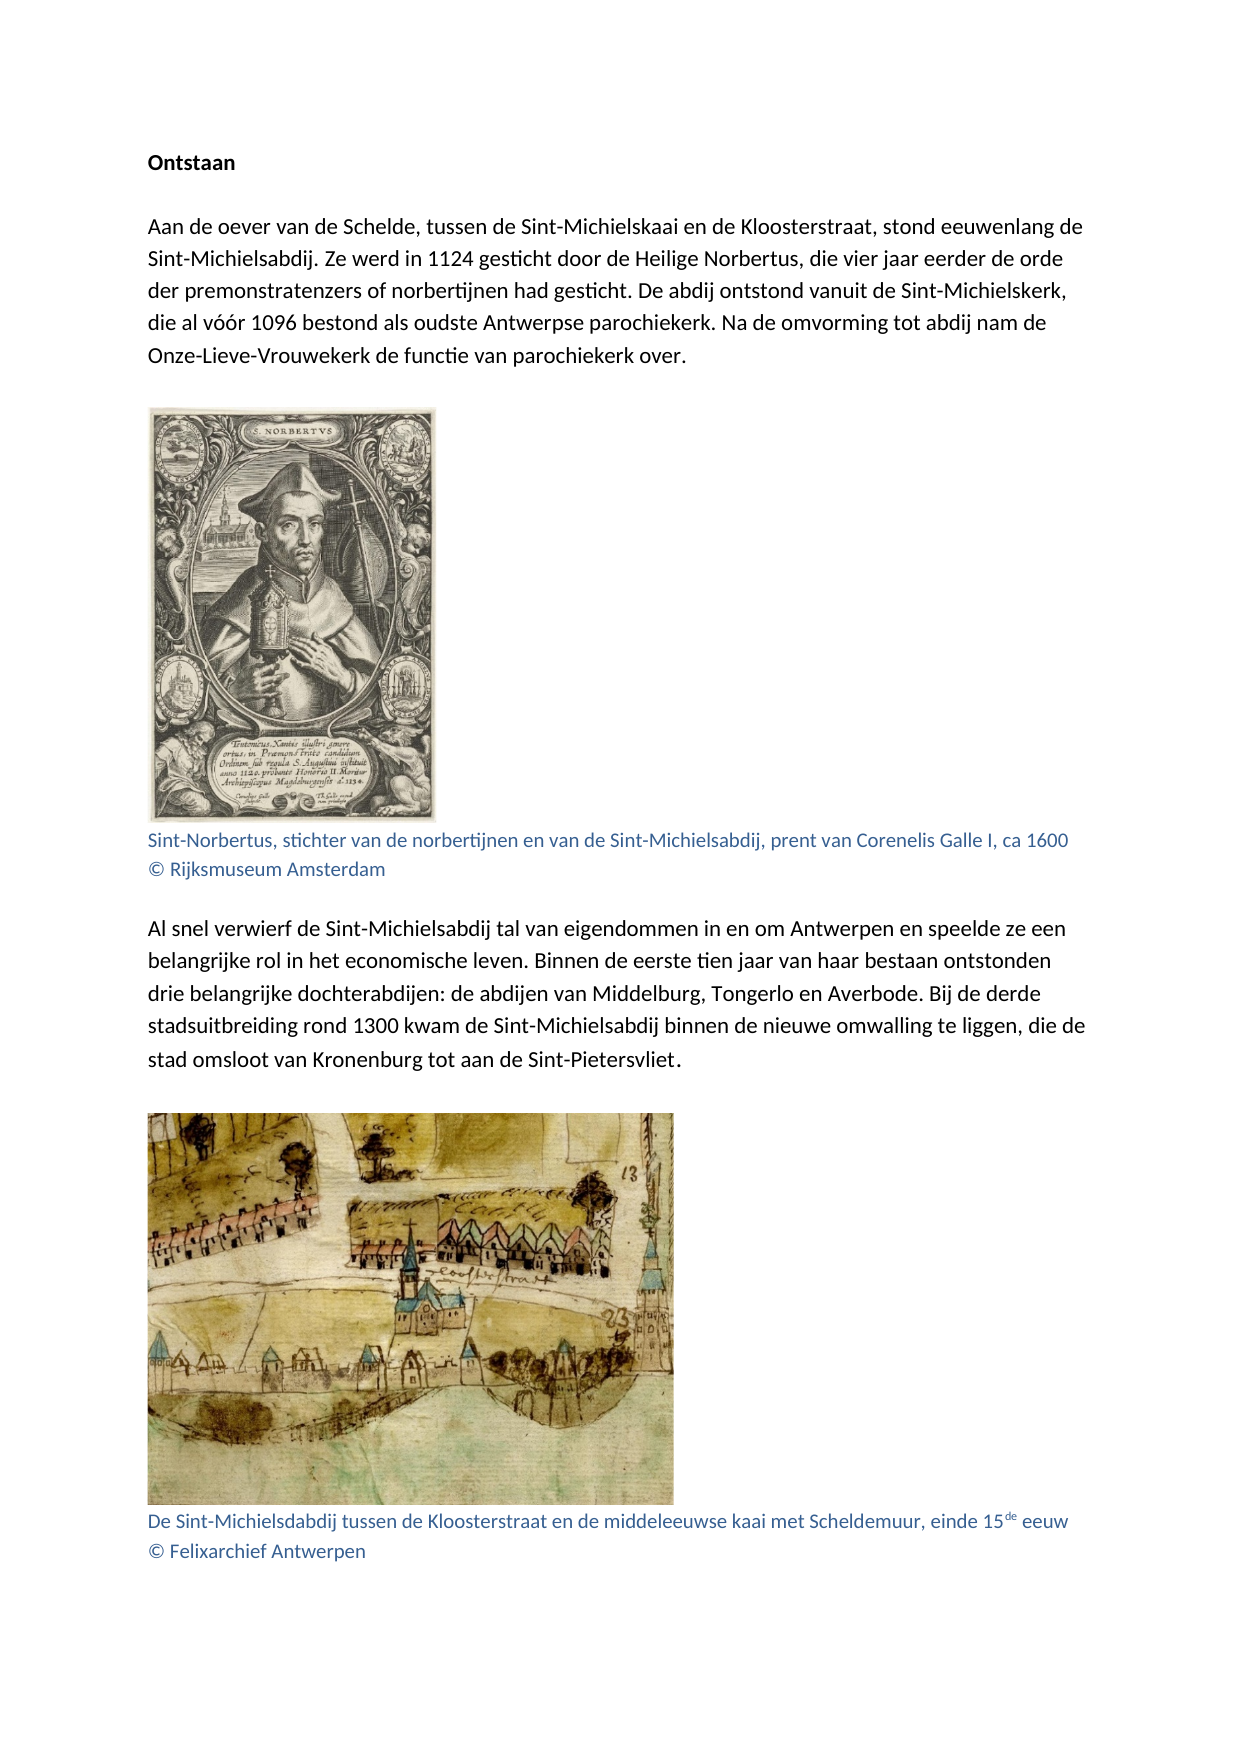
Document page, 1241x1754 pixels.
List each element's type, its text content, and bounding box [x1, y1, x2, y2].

text De Sint-Michielsdabdij tussen de Kloosterstraat en de middeleeuwse kaai met Scheldemuur, einde 15de eeuw [148, 1509, 1093, 1534]
text Aan de oever van de Schelde, tussen de Sint-Michielskaai en de Kloosterstraat, stond eeuwenlang de Sint-Michielsabdij. Ze werd in 1124 gesticht door de Heilige Norbertus, die vier jaar eerder de orde der premonstratenzers of norbertijnen had gesticht. De abdij ontstond vanuit de Sint-Michielskerk, die al vóór 1096 bestond als oudste Antwerpse parochiekerk. Na de omvorming tot abdij nam de Onze-Lieve-Vrouwekerk de functie van parochiekerk over. [148, 212, 1093, 369]
text Sint-Norbertus, stichter van de norbertijnen en van de Sint-Michielsabdij, prent van Corenelis Galle I, ca 1600 [148, 827, 1093, 852]
picture [147, 1113, 674, 1505]
text © Felixarchief Antwerpen [148, 1538, 1093, 1563]
text © Rijksmuseum Amsterdam [148, 856, 1093, 881]
picture [147, 407, 437, 823]
subtitle Ontstaan [148, 148, 1093, 176]
text Al snel verwierf de Sint-Michielsabdij tal van eigendommen in en om Antwerpen en speelde ze een belangrijke rol in het economische leven. Binnen de eerste tien jaar van haar bestaan ontstonden drie belangrijke dochterabdijen: de abdijen van Middelburg, Tongerlo en Averbode. Bij de derde stadsuitbreiding rond 1300 kwam de Sint-Michielsabdij binnen de nieuwe omwalling te liggen, die de stad omsloot van Kronenburg tot aan de Sint-Pietersvliet. [148, 914, 1093, 1074]
